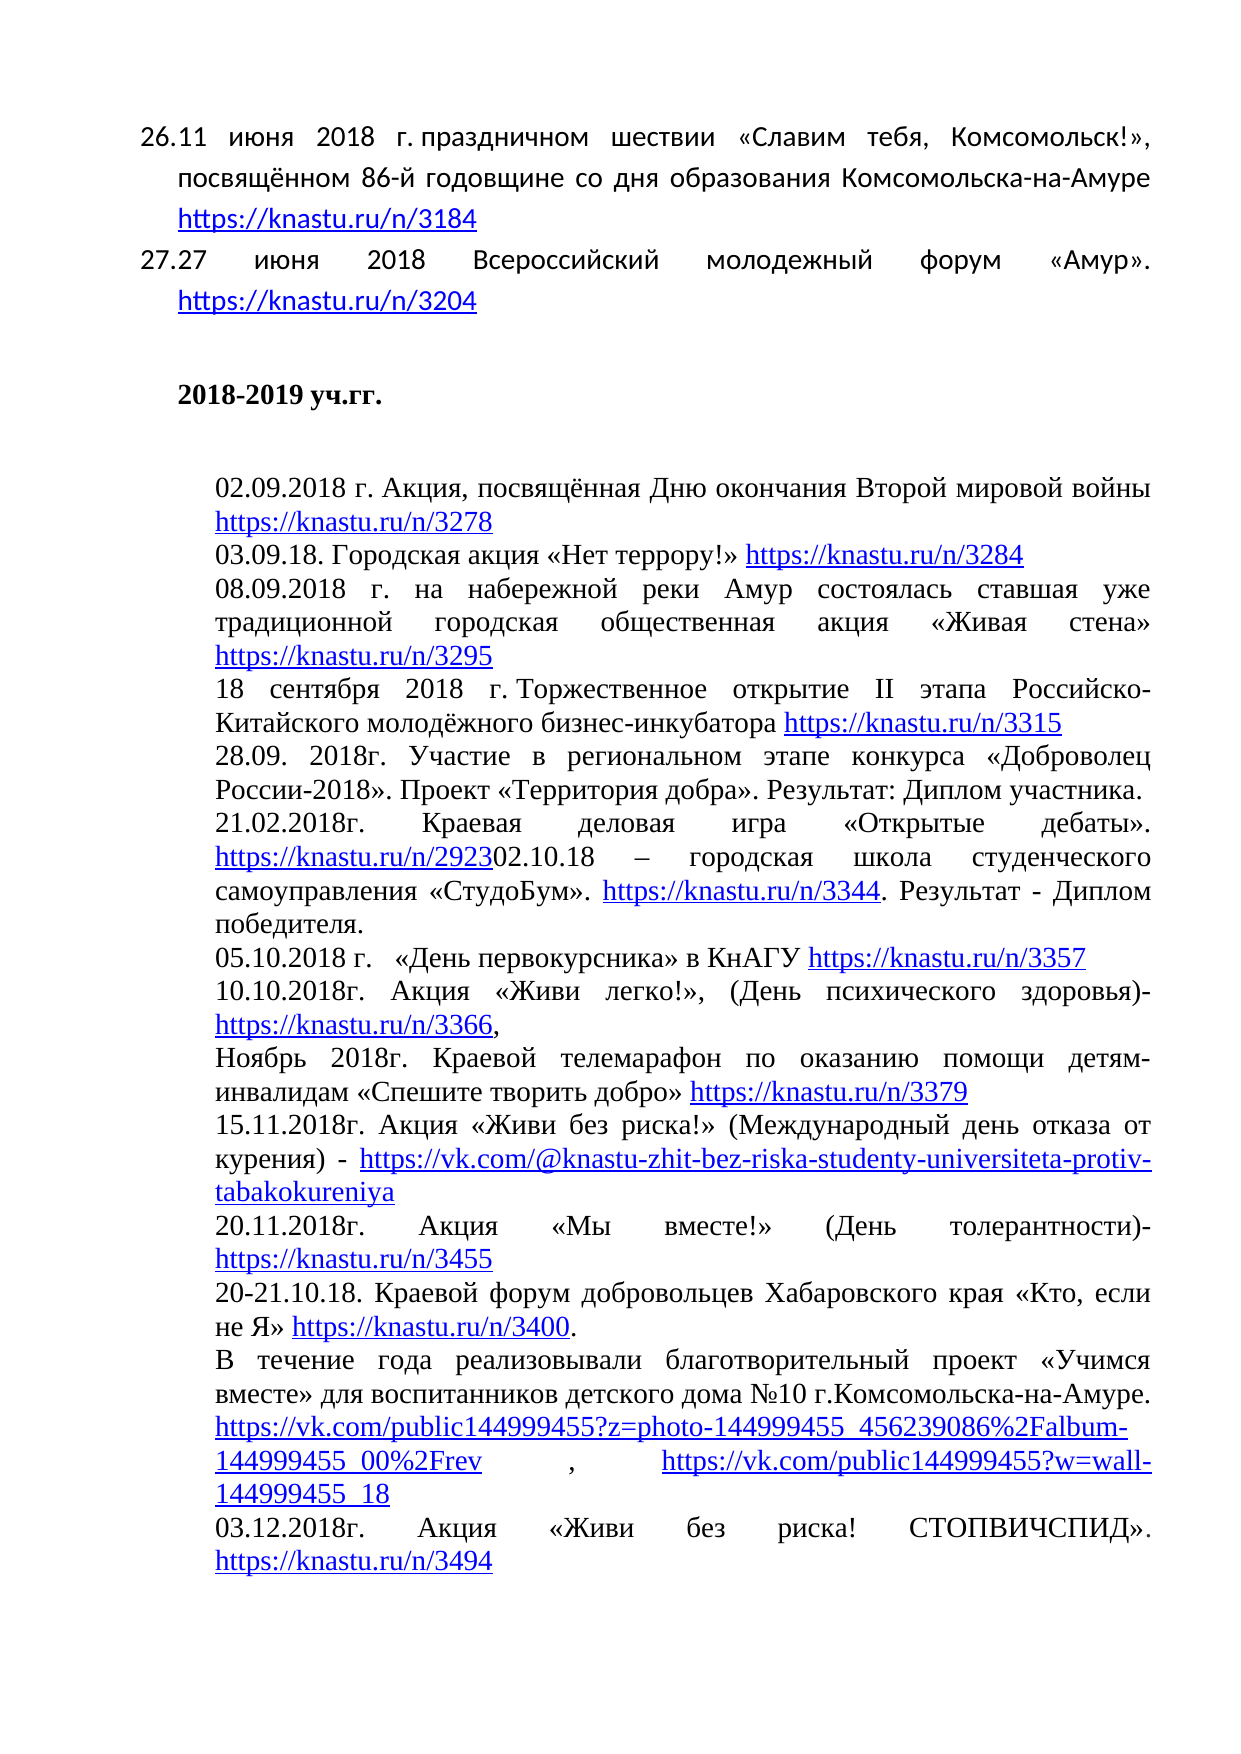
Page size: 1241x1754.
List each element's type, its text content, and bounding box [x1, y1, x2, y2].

text 03.12.2018г. Акция «Живи без риска! СТОПВИЧСПИД». https://knastu.ru/n/3494 [215, 1510, 1152, 1577]
text 02.09.2018 г. Акция, посвящённая Дню окончания Второй мировой войны https://knastu.ru/n/3278 [215, 470, 1152, 537]
text 03.09.18. Городская акция «Нет террору!» https://knastu.ru/n/3284 [215, 537, 1152, 571]
text 08.09.2018 г. на набережной реки Амур состоялась ставшая уже традиционной городская общественная акция «Живая стена» https://knastu.ru/n/3295 [215, 571, 1152, 671]
list уч.гг. [177, 377, 1152, 411]
text 05.10.2018 г. «День первокурсника» в КнАГУ https://knastu.ru/n/3357 [215, 940, 1152, 973]
list 11 июня 2018 г. праздничном шествии «Славим тебя, Комсомольск!», посвящённом 86-й годовщине со дня образования Комсомольска-на-Амуре https://knastu.ru/n/3184 [140, 118, 1152, 236]
text Ноябрь 2018г. Краевой телемарафон по оказанию помощи детям-инвалидам «Спешите творить добро» https://knastu.ru/n/3379 [215, 1040, 1152, 1107]
text 18 сентября 2018 г. Торжественное открытие II этапа Российско-Китайского молодёжного бизнес-инкубатора https://knastu.ru/n/3315 [215, 671, 1152, 738]
text В течение года реализовывали благотворительный проект «Учимся вместе» для воспитанников детского дома №10 г.Комсомольска-на-Амуре. https://vk.com/public144999455?z=photo-144999455_456239086%2Falbum-144999455_00%2Frev , https://vk.com/public144999455?w=wall-144999455_18 [215, 1342, 1152, 1510]
text 21.02.2018г. Краевая деловая игра «Открытые дебаты». https://knastu.ru/n/292302.10.18 – городская школа студенческого самоуправления «СтудоБум». https://knastu.ru/n/3344. Результат - Диплом победителя. [215, 806, 1152, 940]
text 20-21.10.18. Краевой форум добровольцев Хабаровского края «Кто, если не Я» https://knastu.ru/n/3400. [215, 1275, 1152, 1342]
text 10.10.2018г. Акция «Живи легко!», (День психического здоровья)- https://knastu.ru/n/3366, [215, 973, 1152, 1040]
text 28.09. 2018г. Участие в региональном этапе конкурса «Доброволец России-2018». Проект «Территория добра». Результат: Диплом участника. [215, 738, 1152, 806]
text 15.11.2018г. Акция «Живи без риска!» (Международный день отказа от курения) - https://vk.com/@knastu-zhit-bez-riska-studenty-universiteta-protiv-tabakokureniya [215, 1107, 1152, 1208]
list 27 июня 2018 Всероссийский молодежный форум «Амур». https://knastu.ru/n/3204 [140, 241, 1152, 317]
text 20.11.2018г. Акция «Мы вместе!» (День толерантности)- https://knastu.ru/n/3455 [215, 1208, 1152, 1275]
